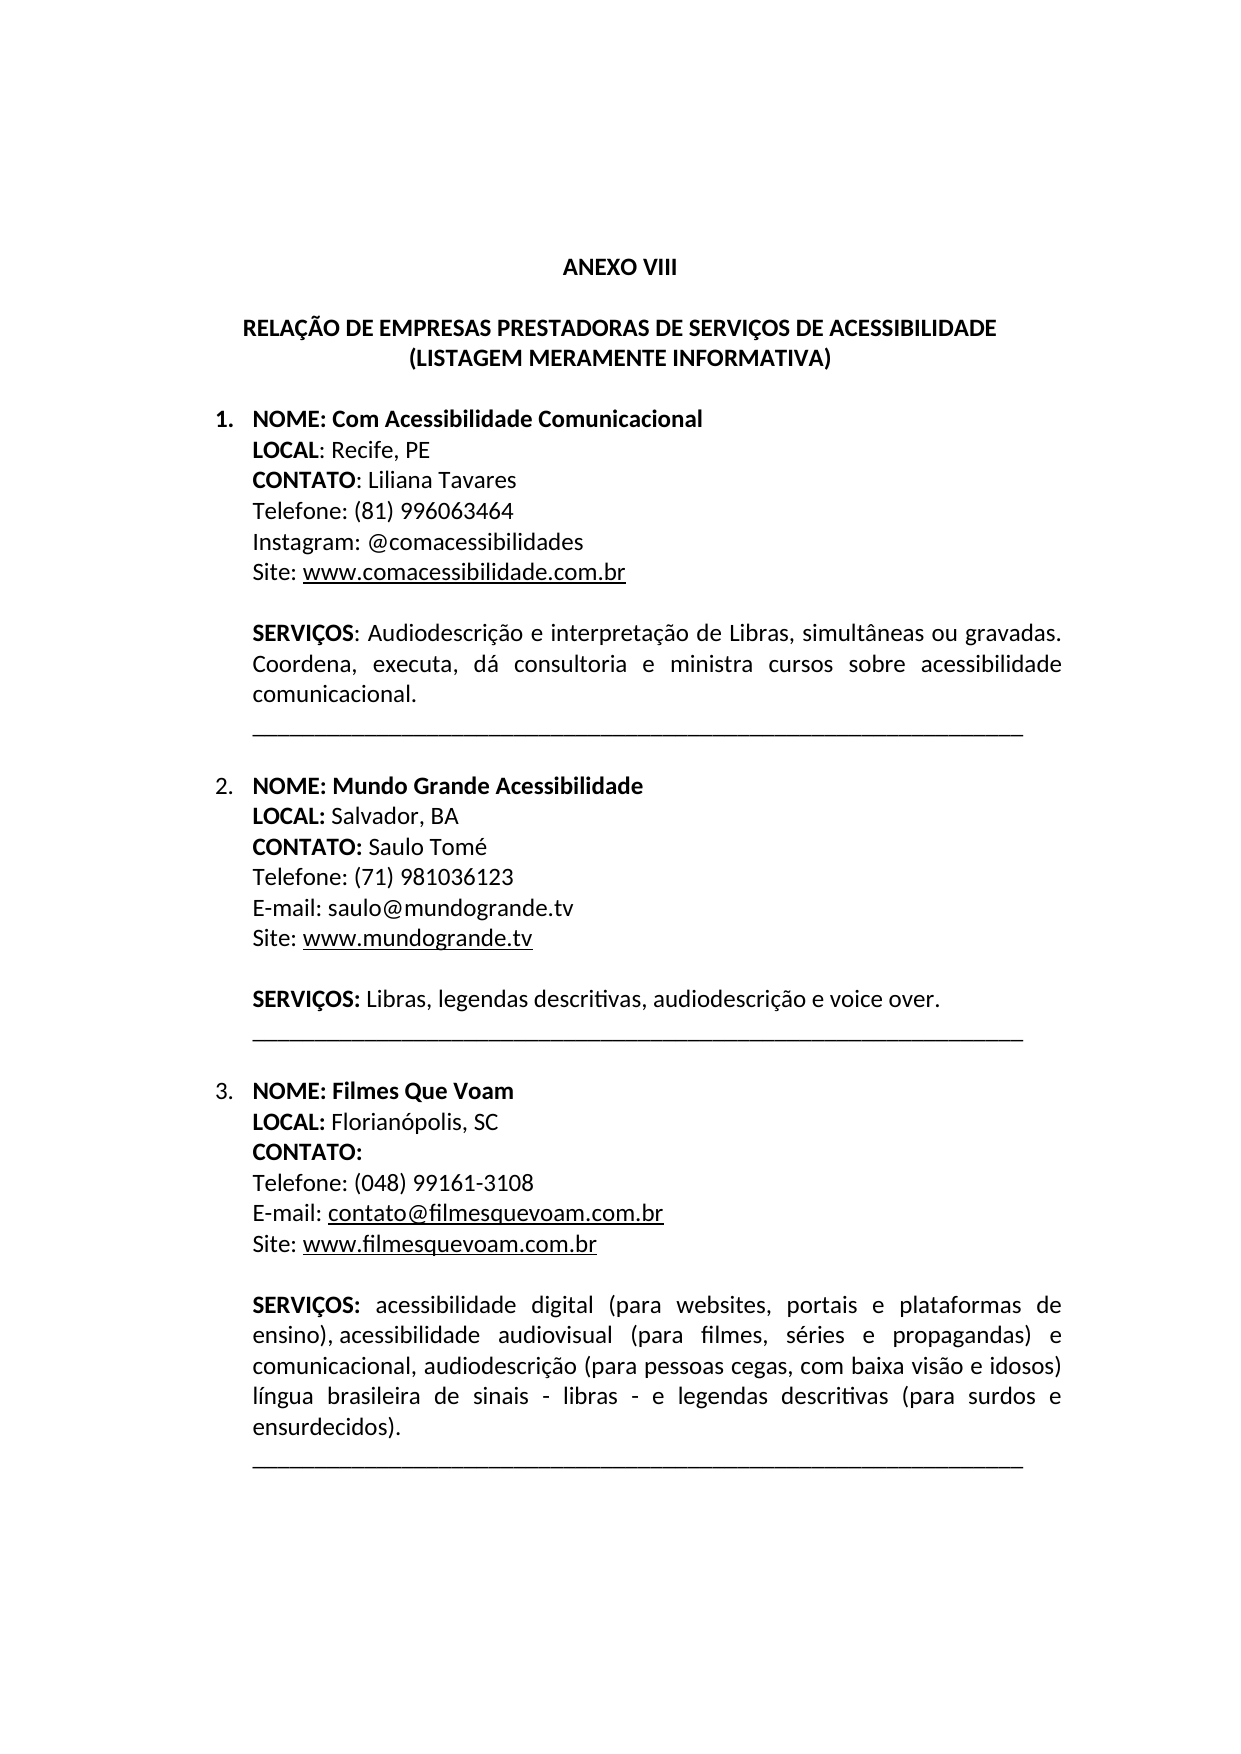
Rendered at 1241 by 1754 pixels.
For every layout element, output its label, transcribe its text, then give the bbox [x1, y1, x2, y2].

text Site: www.filmesquevoam.com.br [252, 1228, 1063, 1258]
text SERVIÇOS: Audiodescrição e interpretação de Libras, simultâneas ou gravadas. Coordena, executa, dá consultoria e ministra cursos sobre acessibilidade comunicacional. [252, 617, 1063, 709]
text (listagem meramente informativa) [177, 343, 1063, 373]
text SERVIÇOS: acessibilidade digital (para websites, portais e plataformas de ensino), acessibilidade audiovisual (para filmes, séries e propagandas) e comunicacional, audiodescrição (para pessoas cegas, com baixa visão e idosos) língua brasileira de sinais - libras - e legendas descritivas (para surdos e ensurdecidos). [252, 1289, 1063, 1441]
text ______________________________________________________________ [252, 709, 1063, 739]
text ______________________________________________________________ [252, 1014, 1063, 1044]
text LOCAL: Salvador, BA [252, 800, 1063, 831]
text E-mail: saulo@mundogrande.tv [252, 892, 1063, 922]
list NOME: Com Acessibilidade Comunicacional [215, 404, 1063, 434]
text Telefone: (71) 981036123 [252, 861, 1063, 892]
list NOME: Filmes Que Voam [215, 1075, 1063, 1106]
text CONTATO: Liliana Tavares Telefone: (81) 996063464 Instagram: @comacessibilidades Site: www.comacessibilidade.com.br [252, 465, 1063, 587]
text Site: www.mundogrande.tv [252, 922, 1063, 953]
text CONTATO: Saulo Tomé [252, 831, 1063, 861]
text LOCAL: Recife, PE [252, 434, 1063, 465]
text CONTATO: [252, 1136, 1063, 1167]
text ______________________________________________________________ [252, 1441, 1063, 1472]
text E-mail: contato@filmesquevoam.com.br [252, 1197, 1063, 1228]
list NOME: Mundo Grande Acessibilidade [215, 770, 1063, 800]
text Telefone: (048) 99161-3108 [252, 1167, 1063, 1197]
text ANEXO VIII [177, 251, 1063, 282]
text SERVIÇOS: Libras, legendas descritivas, audiodescrição e voice over. [252, 983, 1063, 1014]
text LOCAL: Florianópolis, SC [252, 1106, 1063, 1136]
text relação de empresas prestadoras de serviços de acessibilidade [177, 312, 1063, 343]
